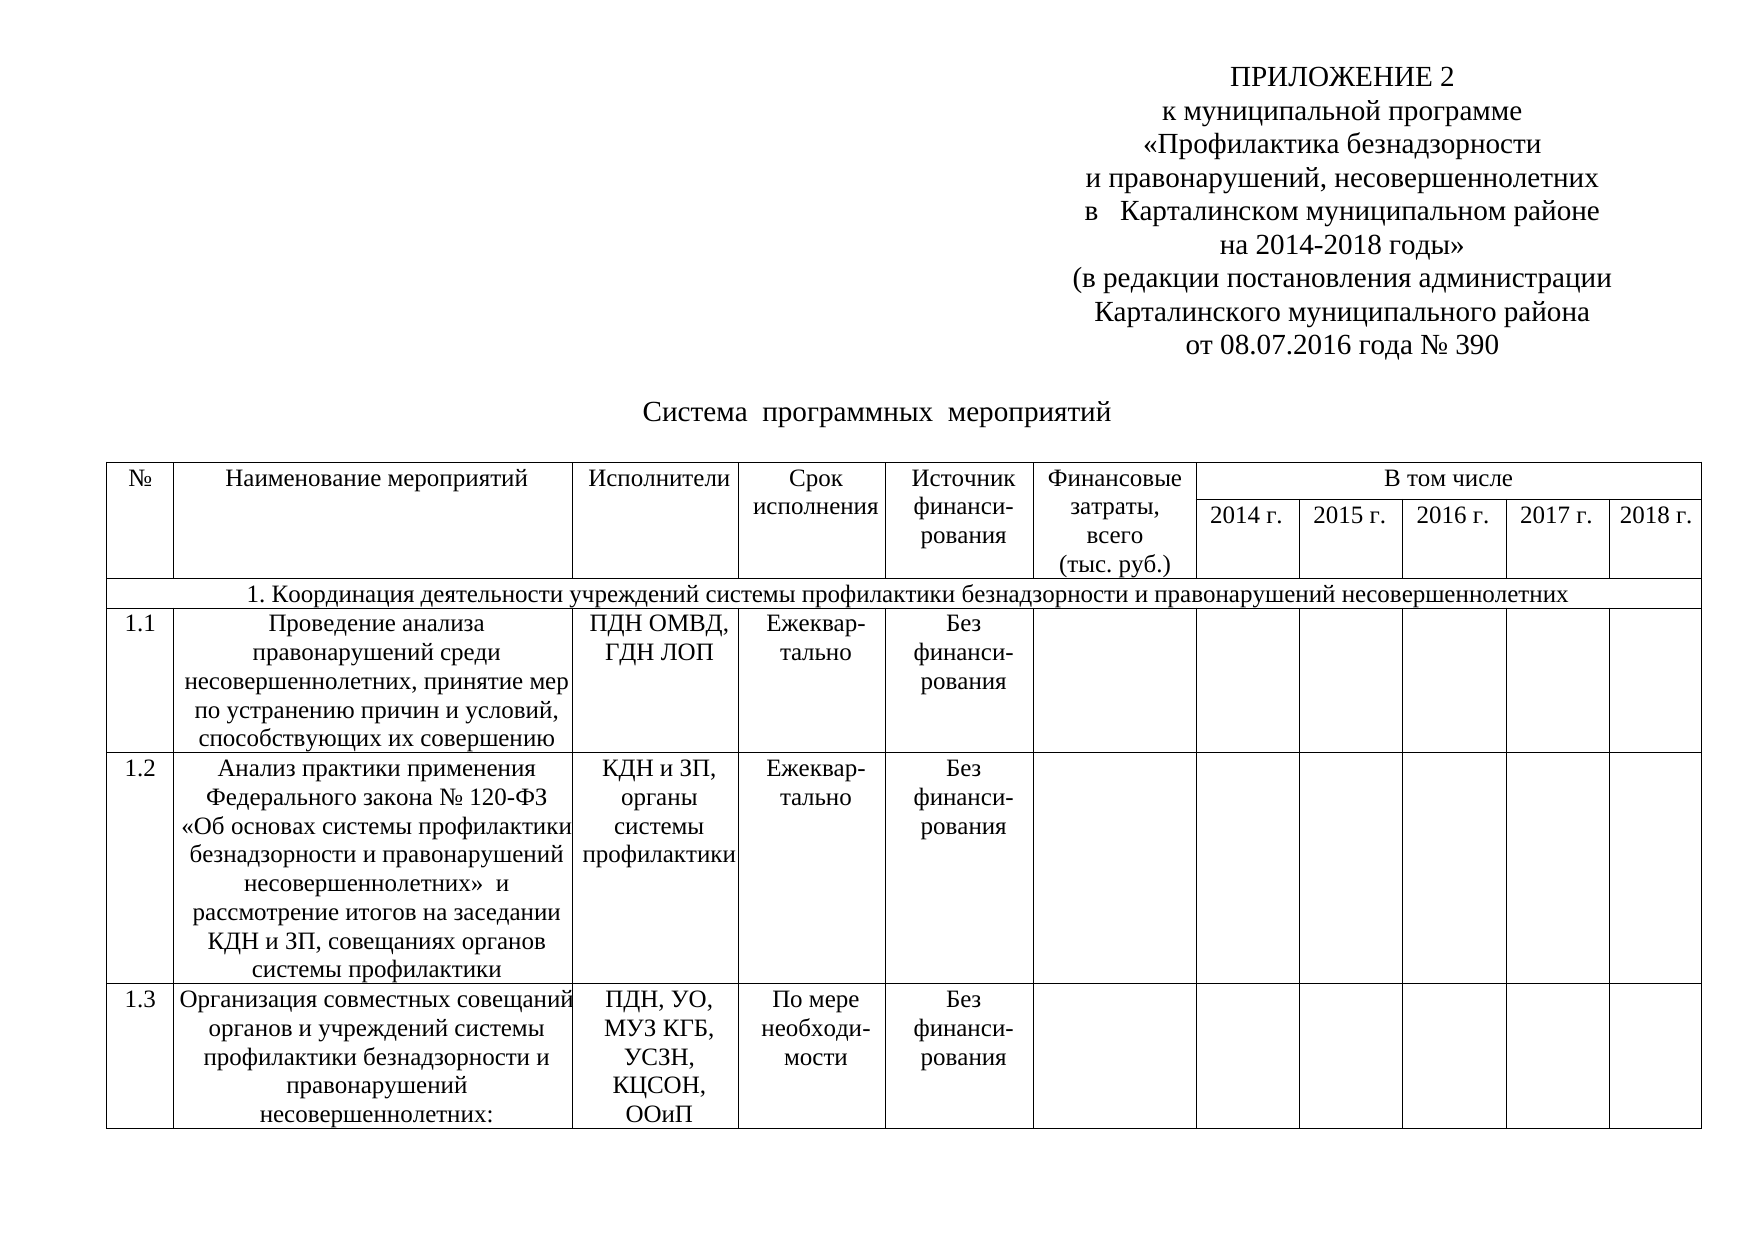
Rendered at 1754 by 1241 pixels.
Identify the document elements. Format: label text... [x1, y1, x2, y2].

table_cell [1300, 753, 1402, 983]
table_cell Без финанси-рования [886, 984, 1033, 1128]
table_cell [1403, 609, 1506, 752]
table_cell [1610, 609, 1701, 752]
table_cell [573, 984, 738, 1128]
table_cell [1300, 609, 1402, 752]
table_cell . [1197, 500, 1299, 578]
table_cell 1. Координация деятельности учреждений системы профилактики безнадзорности и правонарушений несовершеннолетних [107, 579, 1701, 607]
table_cell [1034, 609, 1196, 752]
text Карталинского муниципального района [1048, 294, 1636, 327]
table_cell Без финанси-рования [886, 753, 1033, 983]
table_cell Ежеквар-тально [739, 609, 885, 752]
table_cell [1034, 753, 1196, 983]
table_cell [1197, 609, 1299, 752]
table_cell [1610, 753, 1701, 983]
text на 2014-2018 годы» [1048, 227, 1636, 260]
table_cell [1507, 609, 1609, 752]
table_cell . [1403, 500, 1506, 578]
table_cell Анализ практики применения Федерального закона № 120-ФЗ «Об основах системы профилактики безнадзорности и правонарушений несовершеннолетних» и рассмотрение итогов на заседании КДН и ЗП, совещаниях органов системы профилактики [174, 753, 572, 983]
table_cell . [1507, 500, 1609, 578]
table_cell [1403, 753, 1506, 983]
table_header Источник финанси- рования [886, 463, 1033, 578]
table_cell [174, 984, 572, 1128]
table_cell Без финанси-рования [886, 609, 1033, 752]
text в Карталинском муниципальном районе [1048, 193, 1636, 227]
text к муниципальной программе [1048, 93, 1636, 126]
text Система программных мероприятий [118, 394, 1636, 428]
text «Профилактика безнадзорности [1048, 126, 1636, 160]
table_cell [1300, 984, 1402, 1128]
table_cell 1.2 [107, 753, 173, 983]
table_cell Ежеквар-тально [739, 753, 885, 983]
table_cell 1.1 [107, 609, 173, 752]
table_header Исполнители [573, 463, 738, 578]
table_cell [1610, 984, 1701, 1128]
table_cell [1403, 984, 1506, 1128]
table_cell КДН и ЗП, органы системы профилактики [573, 753, 738, 983]
table_header Финансовые затраты, всего (тыс. руб.) [1034, 463, 1196, 578]
text (в редакции постановления администрации [1048, 260, 1636, 294]
table_cell Проведение анализа правонарушений среди несовершеннолетних, принятие мер по устранению причин и условий, способствующих их совершению [174, 609, 572, 752]
table_header № [107, 463, 173, 578]
table_cell 1.3 [107, 984, 173, 1128]
table_cell [1197, 753, 1299, 983]
table_cell [1197, 984, 1299, 1128]
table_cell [739, 984, 885, 1128]
table_cell ПДН ОМВД, ГДН ЛОП [573, 609, 738, 752]
text и правонарушений, несовершеннолетних [1048, 160, 1636, 193]
table_cell [1034, 984, 1196, 1128]
table_cell [1507, 753, 1609, 983]
text от 08.07.2016 года № 390 [1048, 327, 1636, 361]
text ПРИЛОЖЕНИЕ 2 [1048, 59, 1636, 93]
table_cell . [1300, 500, 1402, 578]
table_header Срок исполнения [739, 463, 885, 578]
table_header В том числе [1197, 463, 1701, 499]
table_header Наименование мероприятий [174, 463, 572, 578]
table_cell . [1610, 500, 1701, 578]
table_cell [1507, 984, 1609, 1128]
